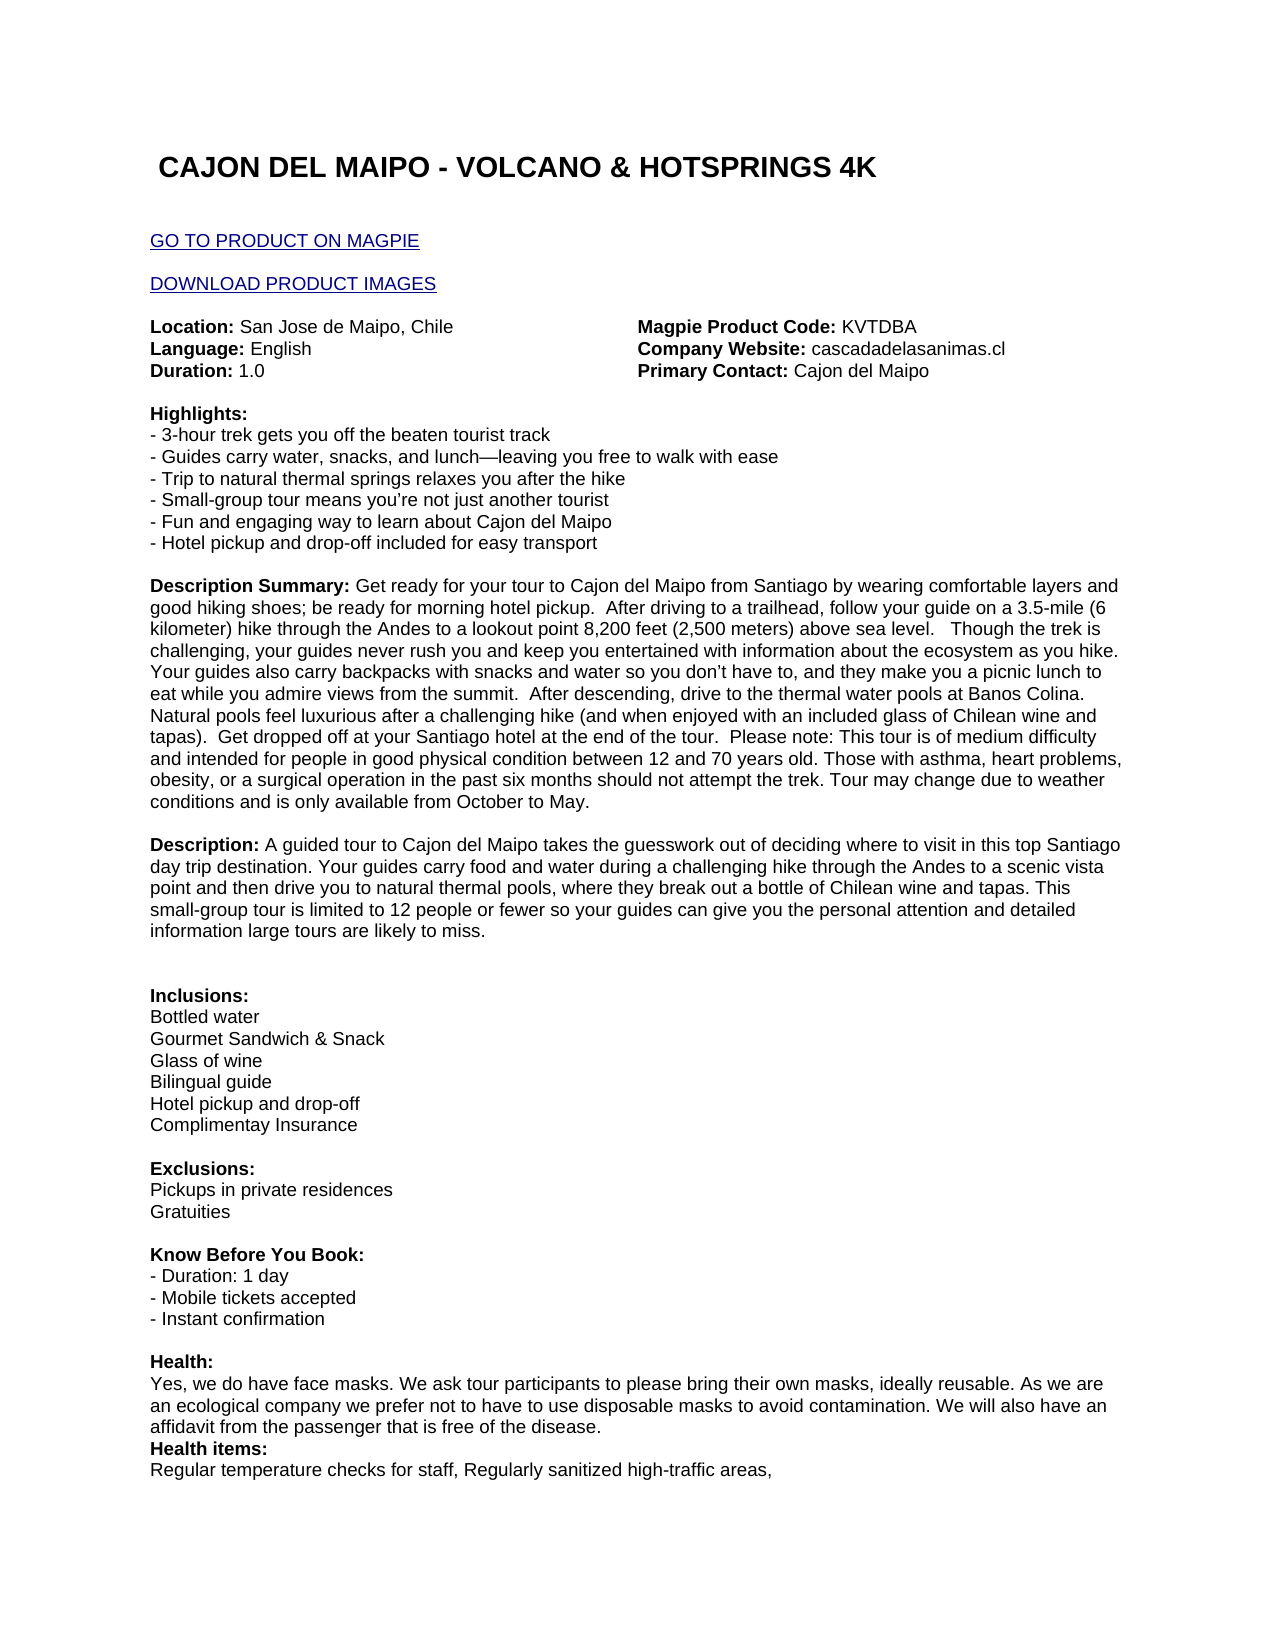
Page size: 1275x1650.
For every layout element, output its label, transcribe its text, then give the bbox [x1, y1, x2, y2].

text Yes, we do have face masks. We ask tour participants to please bring their own masks, ideally reusable. As we are an ecological company we prefer not to have to use disposable masks to avoid contamination. We will also have an affidavit from the passenger that is free of the disease. [150, 1373, 1125, 1438]
text Health items: [150, 1438, 1125, 1459]
text GO TO PRODUCT ON MAGPIE [150, 230, 1125, 252]
text Bilingual guide [150, 1071, 1125, 1093]
text Glass of wine [150, 1049, 1125, 1071]
text - Hotel pickup and drop-off included for easy transport [150, 532, 1125, 553]
text - 3-hour trek gets you off the beaten tourist track [150, 424, 1125, 446]
text Gratuities [150, 1200, 1125, 1222]
text Highlights: [150, 403, 1125, 424]
subtitle Cajon del Maipo - Volcano & Hotsprings 4K [150, 150, 1125, 183]
text Pickups in private residences [150, 1179, 1125, 1200]
text - Duration: 1 day [150, 1265, 1125, 1287]
text - Fun and engaging way to learn about Cajon del Maipo [150, 510, 1125, 532]
text Complimentay Insurance [150, 1114, 1125, 1136]
text Health: [150, 1351, 1125, 1373]
text Gourmet Sandwich & Snack [150, 1028, 1125, 1049]
text Exclusions: [150, 1157, 1125, 1179]
text Hotel pickup and drop-off [150, 1093, 1125, 1114]
text Know Before You Book: [150, 1243, 1125, 1265]
text Description: A guided tour to Cajon del Maipo takes the guesswork out of deciding where to visit in this top Santiago day trip destination. Your guides carry food and water during a challenging hike through the Andes to a scenic vista point and then drive you to natural thermal pools, where they break out a bottle of Chilean wine and tapas. This small-group tour is limited to 12 people or fewer so your guides can give you the personal attention and detailed information large tours are likely to miss. [150, 834, 1125, 942]
text Description Summary: Get ready for your tour to Cajon del Maipo from Santiago by wearing comfortable layers and good hiking shoes; be ready for morning hotel pickup. After driving to a trailhead, follow your guide on a 3.5-mile (6 kilometer) hike through the Andes to a lookout point 8,200 feet (2,500 meters) above sea level. Though the trek is challenging, your guides never rush you and keep you entertained with information about the ecosystem as you hike. Your guides also carry backpacks with snacks and water so you don’t have to, and they make you a picnic lunch to eat while you admire views from the summit. After descending, drive to the thermal water pools at Banos Colina. Natural pools feel luxurious after a challenging hike (and when enjoyed with an included glass of Chilean wine and tapas). Get dropped off at your Santiago hotel at the end of the tour. Please note: This tour is of medium difficulty and intended for people in good physical condition between 12 and 70 years old. Those with asthma, heart problems, obesity, or a surgical operation in the past six months should not attempt the trek. Tour may change due to weather conditions and is only available from October to May. [150, 575, 1125, 812]
table_header Magpie Product Code: KVTDBA Company Website: cascadadelasanimas.cl Primary Contact: Cajon del Maipo [626, 316, 1114, 381]
text - Trip to natural thermal springs relaxes you after the hike [150, 467, 1125, 489]
text Bottled water [150, 1006, 1125, 1028]
text Inclusions: [150, 985, 1125, 1006]
text - Mobile tickets accepted [150, 1287, 1125, 1308]
text - Guides carry water, snacks, and lunch—leaving you free to walk with ease [150, 446, 1125, 467]
text DOWNLOAD PRODUCT IMAGES [150, 273, 1125, 295]
text Regular temperature checks for staff, Regularly sanitized high-traffic areas, [150, 1459, 1125, 1481]
text - Instant confirmation [150, 1308, 1125, 1330]
text - Small-group tour means you’re not just another tourist [150, 489, 1125, 510]
table_header Location: San Jose de Maipo, Chile Language: English Duration: 1.0 [139, 316, 626, 381]
